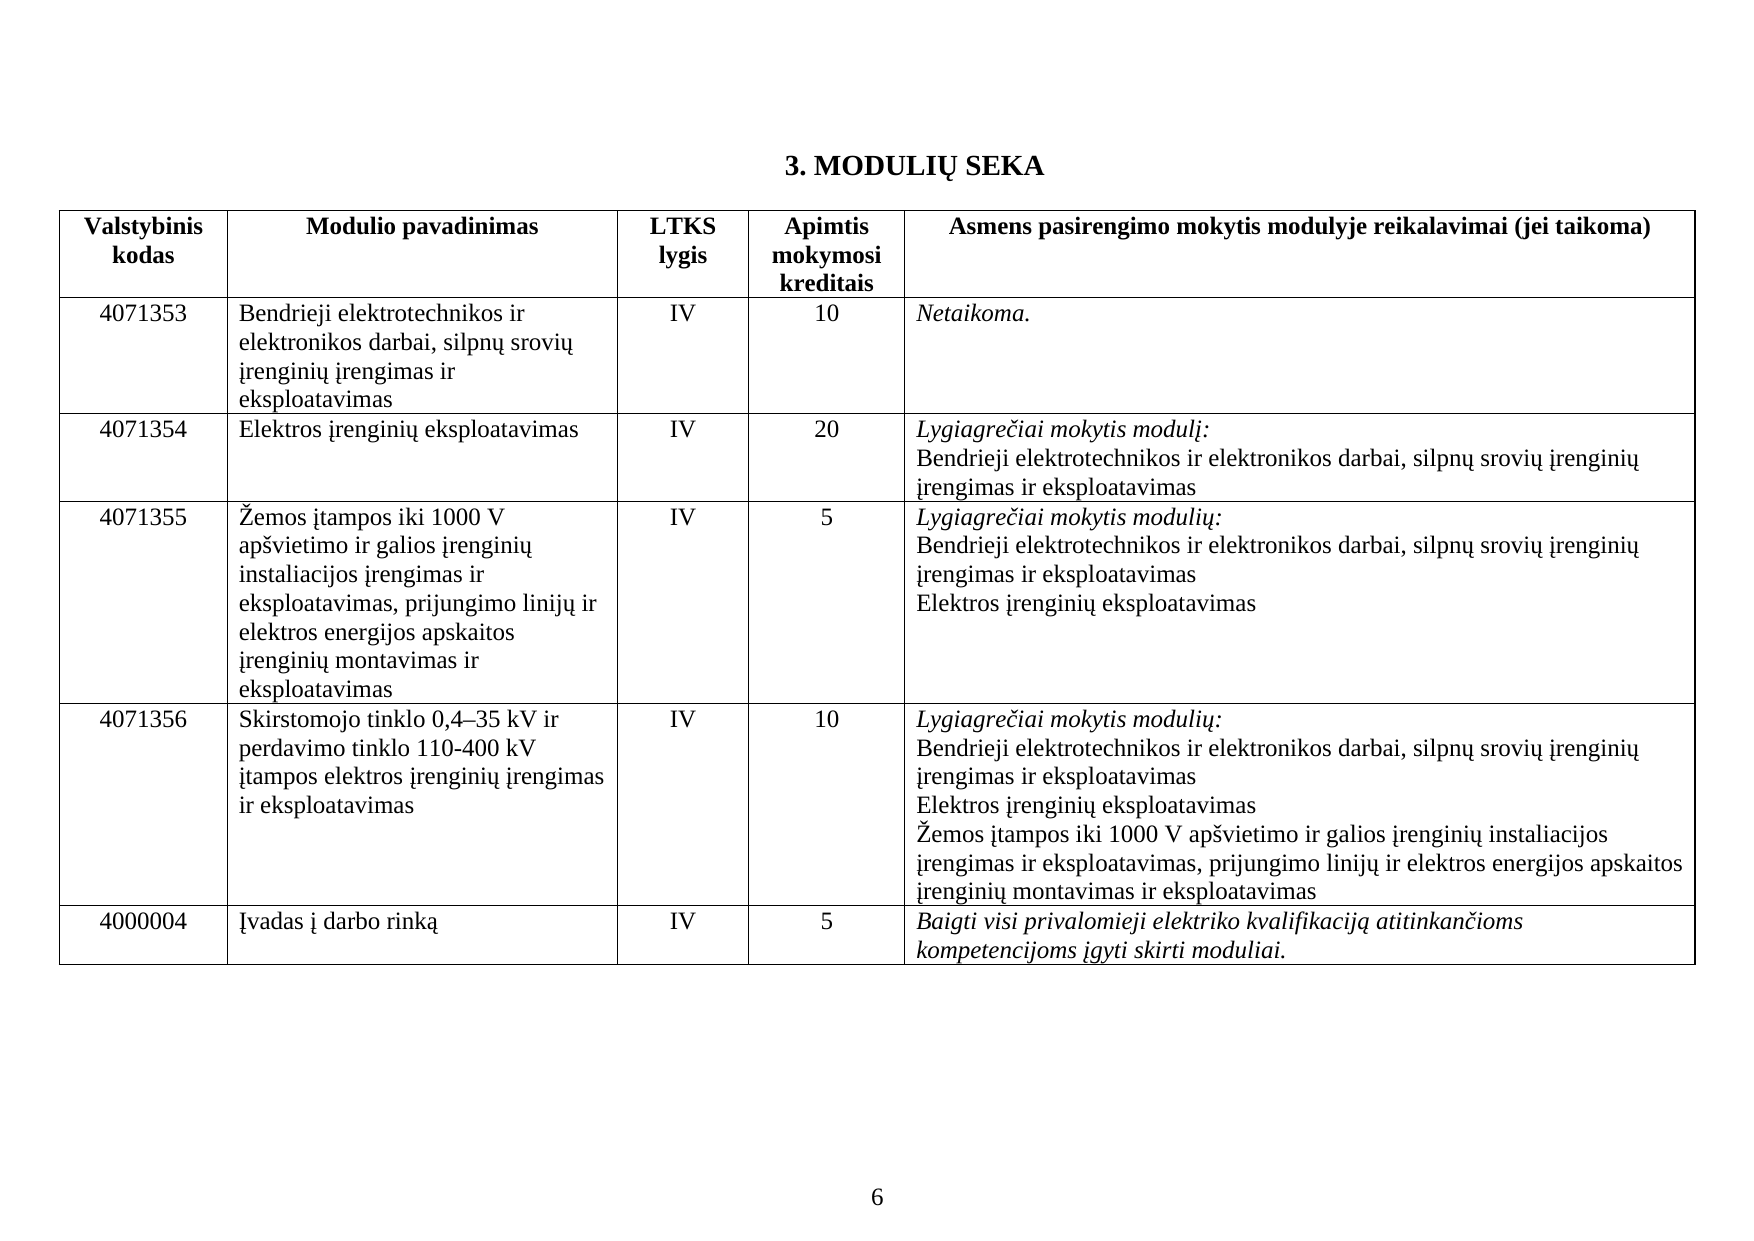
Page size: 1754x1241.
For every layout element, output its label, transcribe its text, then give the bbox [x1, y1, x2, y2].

table_cell IV [618, 298, 748, 413]
table_cell 4071355 [60, 502, 227, 703]
table_cell Netaikoma. [905, 298, 1694, 413]
table_cell IV [618, 414, 748, 501]
table_cell Įvadas į darbo rinką [228, 906, 617, 964]
table_cell Lygiagrečiai mokytis modulių: Bendrieji elektrotechnikos ir elektronikos darbai, silpnų srovių įrenginių įrengimas ir eksploatavimas Elektros įrenginių eksploatavimas Žemos įtampos iki 1000 V apšvietimo ir galios įrenginių instaliacijos įrengimas ir eksploatavimas, prijungimo linijų ir elektros energijos apskaitos įrenginių montavimas ir eksploatavimas [905, 704, 1694, 905]
table_cell 5 [749, 906, 904, 964]
table_cell 10 [749, 298, 904, 413]
table_cell 4071356 [60, 704, 227, 905]
table_cell 4071353 [60, 298, 227, 413]
table_cell 20 [749, 414, 904, 501]
table_cell IV [618, 704, 748, 905]
table_cell 5 [749, 502, 904, 703]
table_cell Lygiagrečiai mokytis modulį: Bendrieji elektrotechnikos ir elektronikos darbai, silpnų srovių įrenginių įrengimas ir eksploatavimas [905, 414, 1694, 501]
table_cell Lygiagrečiai mokytis modulių: Bendrieji elektrotechnikos ir elektronikos darbai, silpnų srovių įrenginių įrengimas ir eksploatavimas Elektros įrenginių eksploatavimas [905, 502, 1694, 703]
table_cell Bendrieji elektrotechnikos ir elektronikos darbai, silpnų srovių įrenginių įrengimas ir eksploatavimas [228, 298, 617, 413]
text 3. MODULIŲ SEKA [134, 148, 1695, 181]
table_cell Skirstomojo tinklo 0,4–35 kV ir perdavimo tinklo 110-400 kV įtampos elektros įrenginių įrengimas ir eksploatavimas [228, 704, 617, 905]
table_header LTKS lygis [618, 211, 748, 297]
table_cell Žemos įtampos iki 1000 V apšvietimo ir galios įrenginių instaliacijos įrengimas ir eksploatavimas, prijungimo linijų ir elektros energijos apskaitos įrenginių montavimas ir eksploatavimas [228, 502, 617, 703]
table_cell IV [618, 502, 748, 703]
table_header Asmens pasirengimo mokytis modulyje reikalavimai (jei taikoma) [905, 211, 1694, 297]
table_cell 4000004 [60, 906, 227, 964]
table_cell 10 [749, 704, 904, 905]
table_cell IV [618, 906, 748, 964]
table_cell Baigti visi privalomieji elektriko kvalifikaciją atitinkančioms kompetencijoms įgyti skirti moduliai. [905, 906, 1694, 964]
table_header Modulio pavadinimas [228, 211, 617, 297]
table_cell Elektros įrenginių eksploatavimas [228, 414, 617, 501]
table_header Valstybinis kodas [60, 211, 227, 297]
table_header Apimtis mokymosi kreditais [749, 211, 904, 297]
table_cell 4071354 [60, 414, 227, 501]
